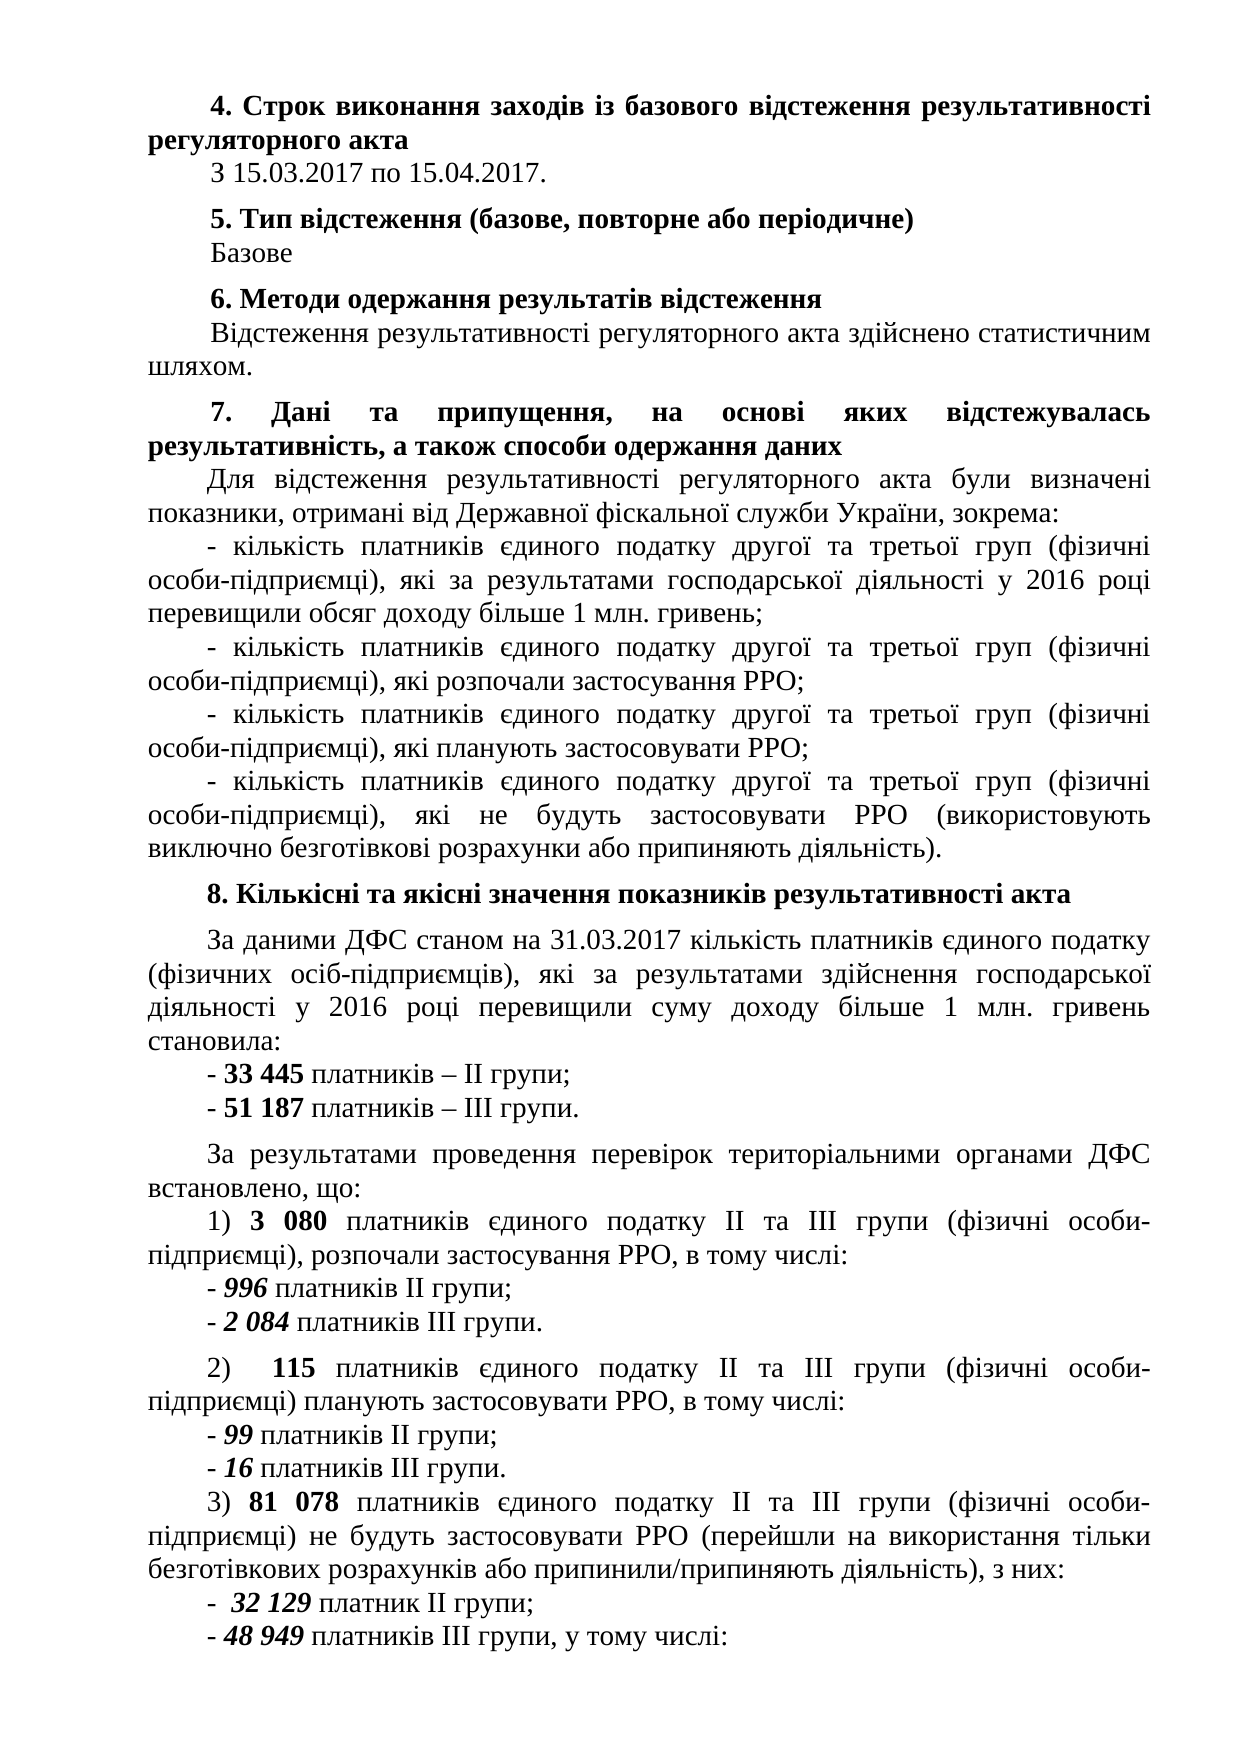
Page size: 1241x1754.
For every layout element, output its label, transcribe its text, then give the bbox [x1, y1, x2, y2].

list - кількість платників єдиного податку другої та третьої груп (фізичні особи-підприємці), які за результатами господарської діяльності у 2016 році перевищили обсяг доходу більше 1 млн. гривень; [148, 528, 1152, 629]
text 7. Дані та припущення, на основі яких відстежувалась результативність, а також способи одержання даних [148, 394, 1152, 461]
text - 2 084 платників ІІІ групи. [148, 1304, 1152, 1337]
text 5. Тип відстеження (базове, повторне або періодичне) [148, 202, 1152, 235]
text - 51 187 платників – ІІІ групи. [148, 1090, 1152, 1124]
text 1) 3 080 платників єдиного податку ІІ та ІІІ групи (фізичні особи-підприємці), розпочали застосування РРО, в тому числі: [148, 1203, 1152, 1270]
text - 32 129 платник ІІ групи; [148, 1585, 1152, 1618]
text - 996 платників ІІ групи; [148, 1270, 1152, 1304]
text 2) 115 платників єдиного податку ІІ та ІІІ групи (фізичні особи-підприємці) планують застосовувати РРО, в тому числі: [148, 1350, 1152, 1417]
list - кількість платників єдиного податку другої та третьої груп (фізичні особи-підприємці), які не будуть застосовувати РРО (використовують виключно безготівкові розрахунки або припиняють діяльність). [148, 763, 1152, 864]
text Відстеження результативності регуляторного акта здійснено статистичним шляхом. [148, 315, 1152, 382]
text За результатами проведення перевірок територіальними органами ДФС встановлено, що: [148, 1136, 1152, 1203]
list - кількість платників єдиного податку другої та третьої груп (фізичні особи-підприємці), які розпочали застосування РРО; [148, 629, 1152, 696]
text - 99 платників ІІ групи; [148, 1417, 1152, 1451]
text - 33 445 платників – ІІ групи; [148, 1057, 1152, 1090]
text 6. Методи одержання результатів відстеження [148, 281, 1152, 315]
text 4. Строк виконання заходів із базового відстеження результативності регуляторного акта [148, 88, 1152, 156]
text - 16 платників ІІІ групи. [148, 1451, 1152, 1484]
list - кількість платників єдиного податку другої та третьої груп (фізичні особи-підприємці), які планують застосовувати РРО; [148, 696, 1152, 763]
text - 48 949 платників ІІІ групи, у тому числі: [148, 1618, 1152, 1652]
list 8. Кількісні та якісні значення показників результативності акта [148, 876, 1152, 910]
text 3) 81 078 платників єдиного податку ІІ та ІІІ групи (фізичні особи-підприємці) не будуть застосовувати РРО (перейшли на використання тільки безготівкових розрахунків або припинили/припиняють діяльність), з них: [148, 1484, 1152, 1585]
text З 15.03.2017 по 15.04.2017. [148, 156, 1152, 189]
text Базове [148, 235, 1152, 269]
text За даними ДФС станом на 31.03.2017 кількість платників єдиного податку (фізичних осіб-підприємців), які за результатами здійснення господарської діяльності у 2016 році перевищили суму доходу більше 1 млн. гривень становила: [148, 922, 1152, 1057]
list Для відстеження результативності регуляторного акта були визначені показники, отримані від Державної фіскальної служби України, зокрема: [148, 461, 1152, 528]
